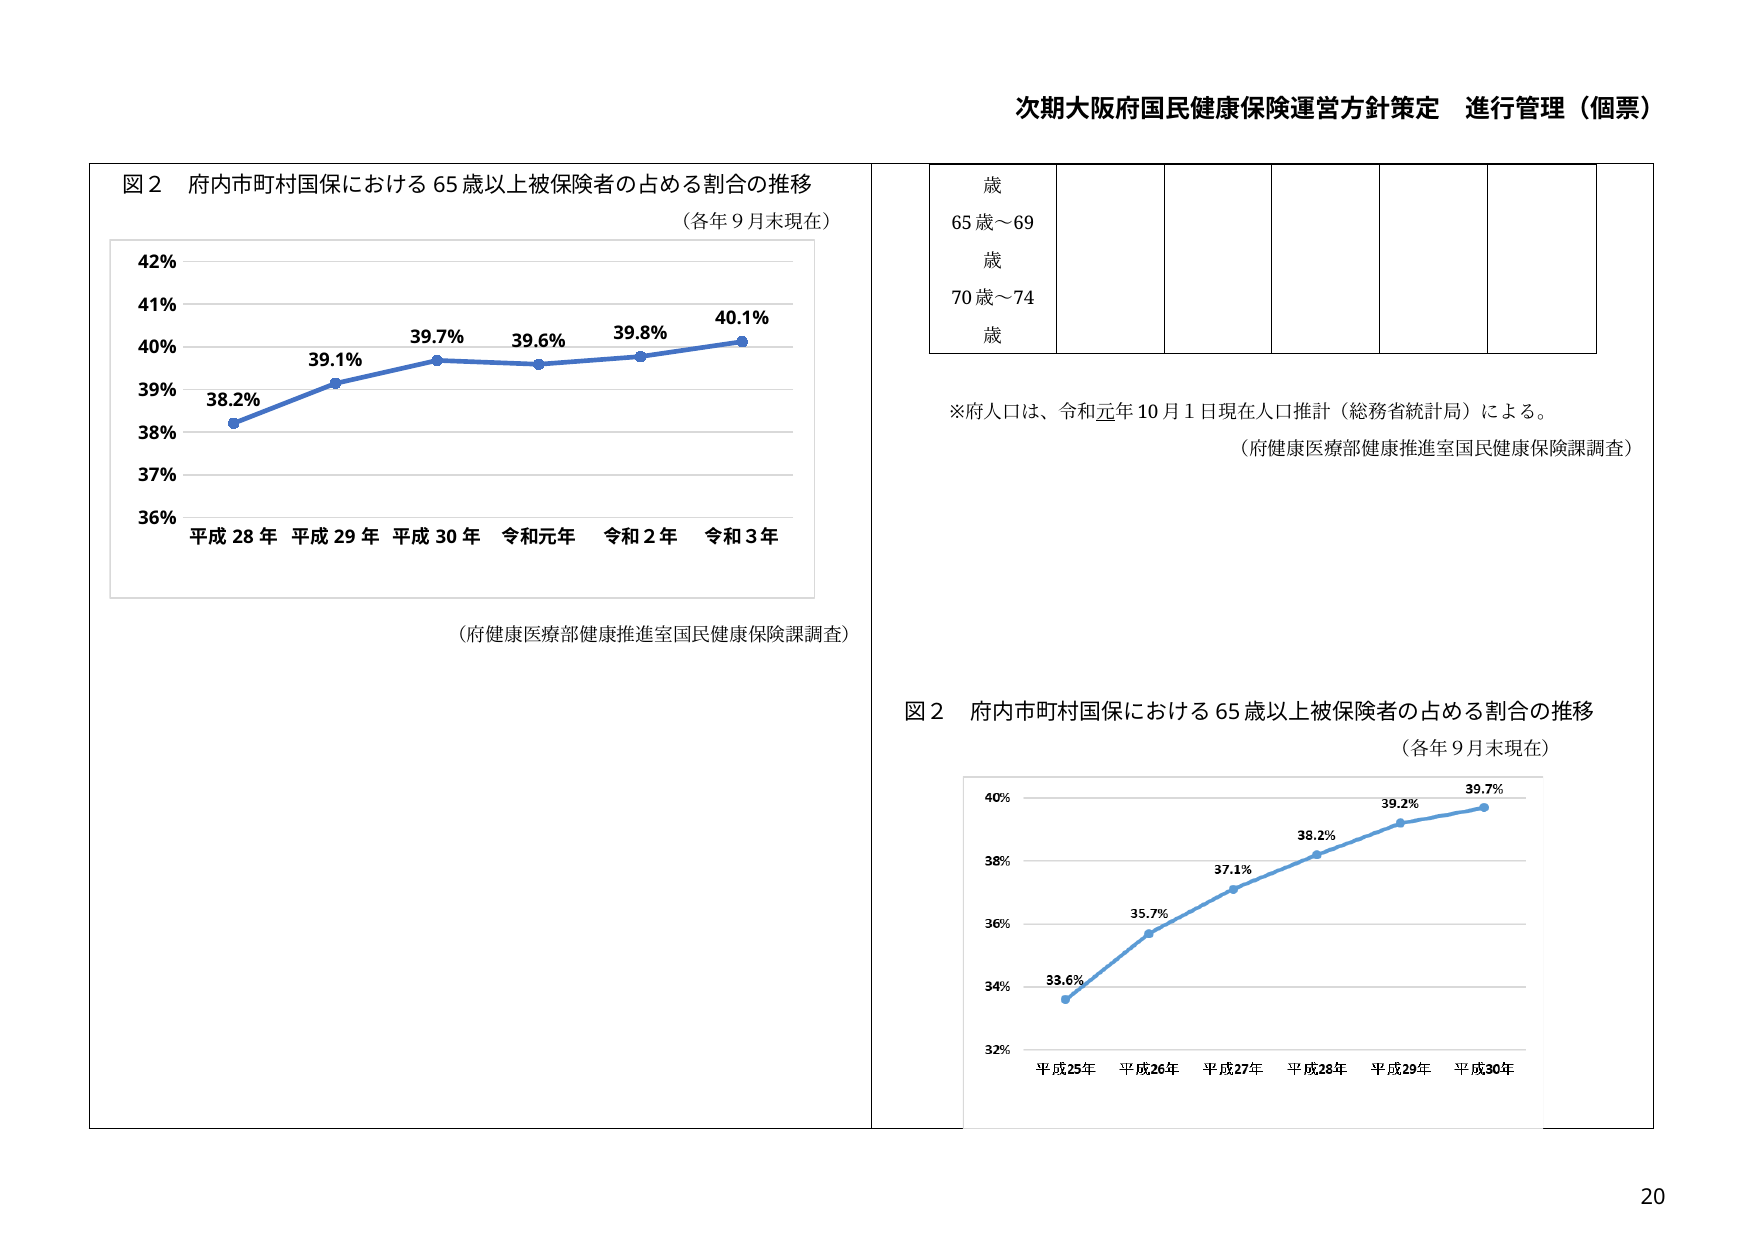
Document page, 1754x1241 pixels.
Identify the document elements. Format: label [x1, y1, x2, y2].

table_cell [872, 164, 1653, 1128]
table_cell [90, 164, 871, 1128]
picture [962, 776, 1544, 1129]
